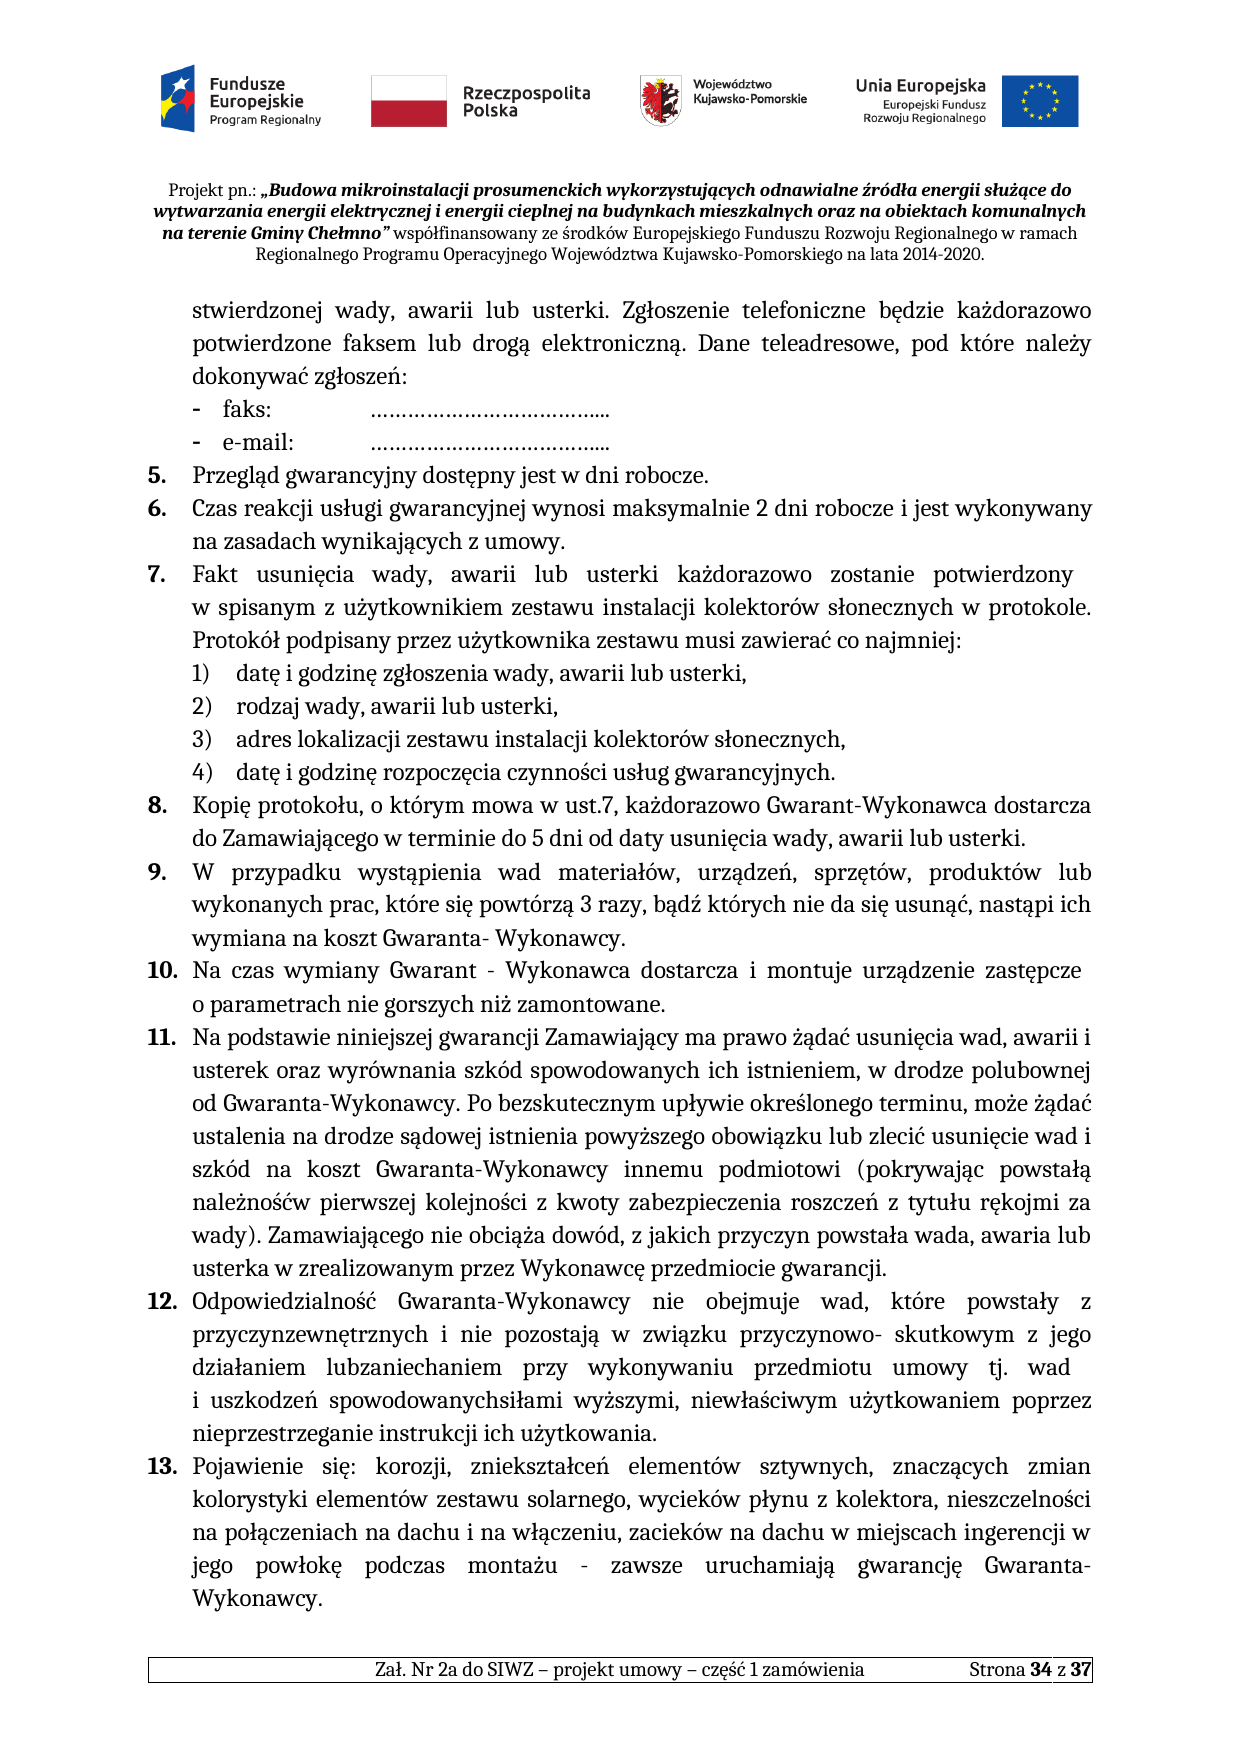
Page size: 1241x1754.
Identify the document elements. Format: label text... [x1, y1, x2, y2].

list faks: ………………………………... [192, 395, 1093, 424]
list Czas reakcji usługi gwarancyjnej wynosi maksymalnie 2 dni robocze i jest wykonywany na zasadach wynikających z umowy. [148, 494, 1093, 556]
list datę i godzinę zgłoszenia wady, awarii lub usterki, [192, 659, 1093, 688]
list Fakt usunięcia wady, awarii lub usterki każdorazowo zostanie potwierdzony w spisanym z użytkownikiem zestawu instalacji kolektorów słonecznych w protokole. Protokół podpisany przez użytkownika zestawu musi zawierać co najmniej: [148, 560, 1093, 655]
list adres lokalizacji zestawu instalacji kolektorów słonecznych, [192, 725, 1093, 754]
list Na podstawie niniejszej gwarancji Zamawiający ma prawo żądać usunięcia wad, awarii i usterek oraz wyrównania szkód spowodowanych ich istnieniem, w drodze polubownej od Gwaranta-Wykonawcy. Po bezskutecznym upływie określonego terminu, może żądać ustalenia na drodze sądowej istnienia powyższego obowiązku lub zlecić usunięcie wad i szkód na koszt Gwaranta-Wykonawcy innemu podmiotowi (pokrywając powstałą należnośćw pierwszej kolejności z kwoty zabezpieczenia roszczeń z tytułu rękojmi za wady). Zamawiającego nie obciąża dowód, z jakich przyczyn powstała wada, awaria lub usterka w zrealizowanym przez Wykonawcę przedmiocie gwarancji. [148, 1022, 1093, 1282]
list datę i godzinę rozpoczęcia czynności usług gwarancyjnych. [192, 758, 1093, 787]
list rodzaj wady, awarii lub usterki, [192, 692, 1093, 721]
list Kopię protokołu, o którym mowa w ust.7, każdorazowo Gwarant-Wykonawca dostarcza do Zamawiającego w terminie do 5 dni od daty usunięcia wady, awarii lub usterki. [148, 791, 1093, 853]
list Odpowiedzialność Gwaranta-Wykonawcy nie obejmuje wad, które powstały z przyczynzewnętrznych i nie pozostają w związku przyczynowo- skutkowym z jego działaniem lubzaniechaniem przy wykonywaniu przedmiotu umowy tj. wad i uszkodzeń spowodowanychsiłami wyższymi, niewłaściwym użytkowaniem poprzez nieprzestrzeganie instrukcji ich użytkowania. [148, 1287, 1093, 1447]
list Pojawienie się: korozji, zniekształceń elementów sztywnych, znaczących zmian kolorystyki elementów zestawu solarnego, wycieków płynu z kolektora, nieszczelności na połączeniach na dachu i na włączeniu, zacieków na dachu w miejscach ingerencji w jego powłokę podczas montażu - zawsze uruchamiają gwarancję Gwaranta- Wykonawcy. [148, 1452, 1093, 1613]
list Na czas wymiany Gwarant - Wykonawca dostarcza i montuje urządzenie zastępcze o parametrach nie gorszych niż zamontowane. [148, 956, 1093, 1018]
list Przegląd gwarancyjny dostępny jest w dni robocze. [148, 461, 1093, 490]
list e-mail: ………………………………... [192, 428, 1093, 457]
list W przypadku wystąpienia wad materiałów, urządzeń, sprzętów, produktów lub wykonanych prac, które się powtórzą 3 razy, bądź których nie da się usunąć, nastąpi ich wymiana na koszt Gwaranta- Wykonawcy. [148, 857, 1093, 952]
picture [148, 51, 1092, 146]
